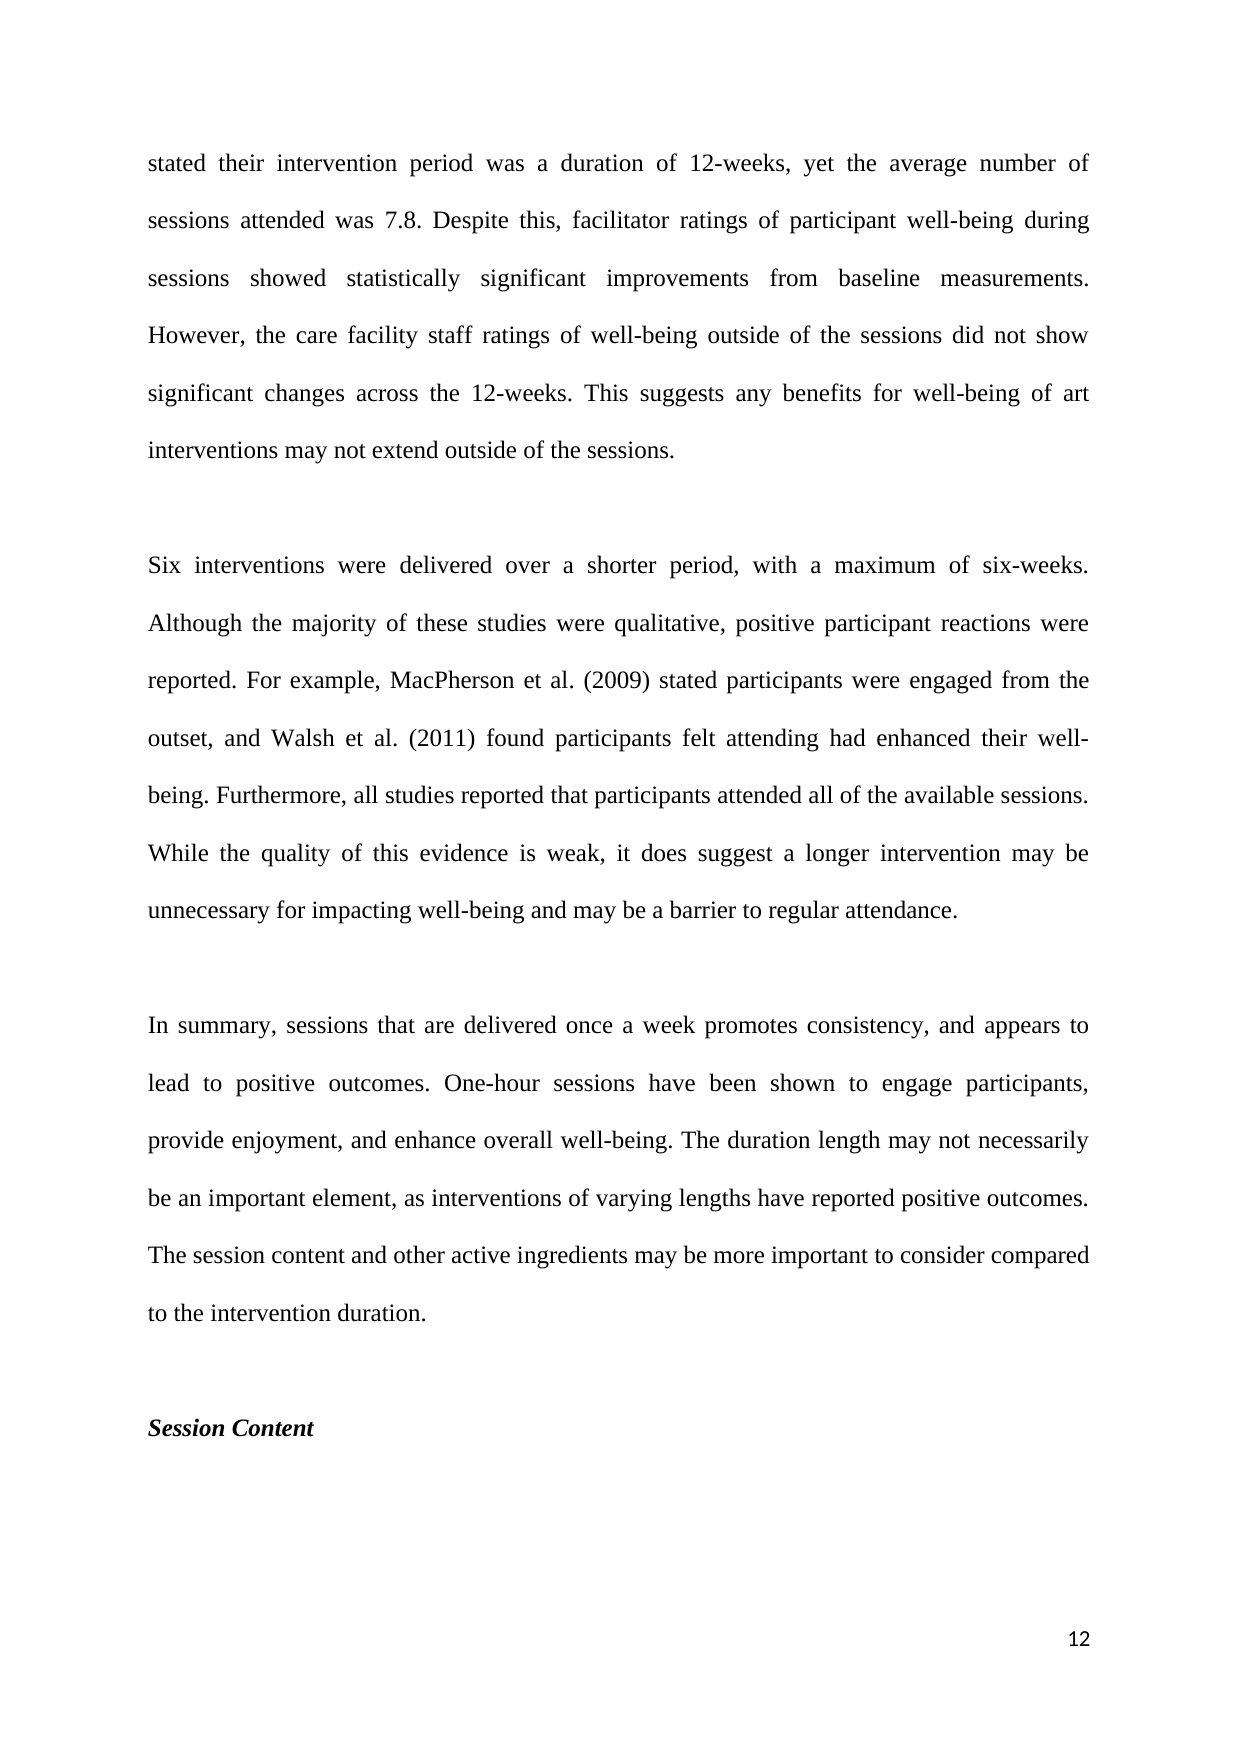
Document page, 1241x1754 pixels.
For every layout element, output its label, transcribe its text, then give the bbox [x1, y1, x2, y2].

text In summary, sessions that are delivered once a week promotes consistency, and appears to lead to positive outcomes. One-hour sessions have been shown to engage participants, provide enjoyment, and enhance overall well-being. The duration length may not necessarily be an important element, as interventions of varying lengths have reported positive outcomes. The session content and other active ingredients may be more important to consider compared to the intervention duration. [148, 1010, 1090, 1326]
text Session Content [148, 1413, 1090, 1441]
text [148, 148, 1090, 464]
text Six interventions were delivered over a shorter period, with a maximum of six-weeks. Although the majority of these studies were qualitative, positive participant reactions were reported. For example, MacPherson et al. (2009) stated participants were engaged from the outset, and Walsh et al. (2011) found participants felt attending had enhanced their well-being. Furthermore, all studies reported that participants attended all of the available sessions. While the quality of this evidence is weak, it does suggest a longer intervention may be unnecessary for impacting well-being and may be a barrier to regular attendance. [148, 550, 1090, 924]
